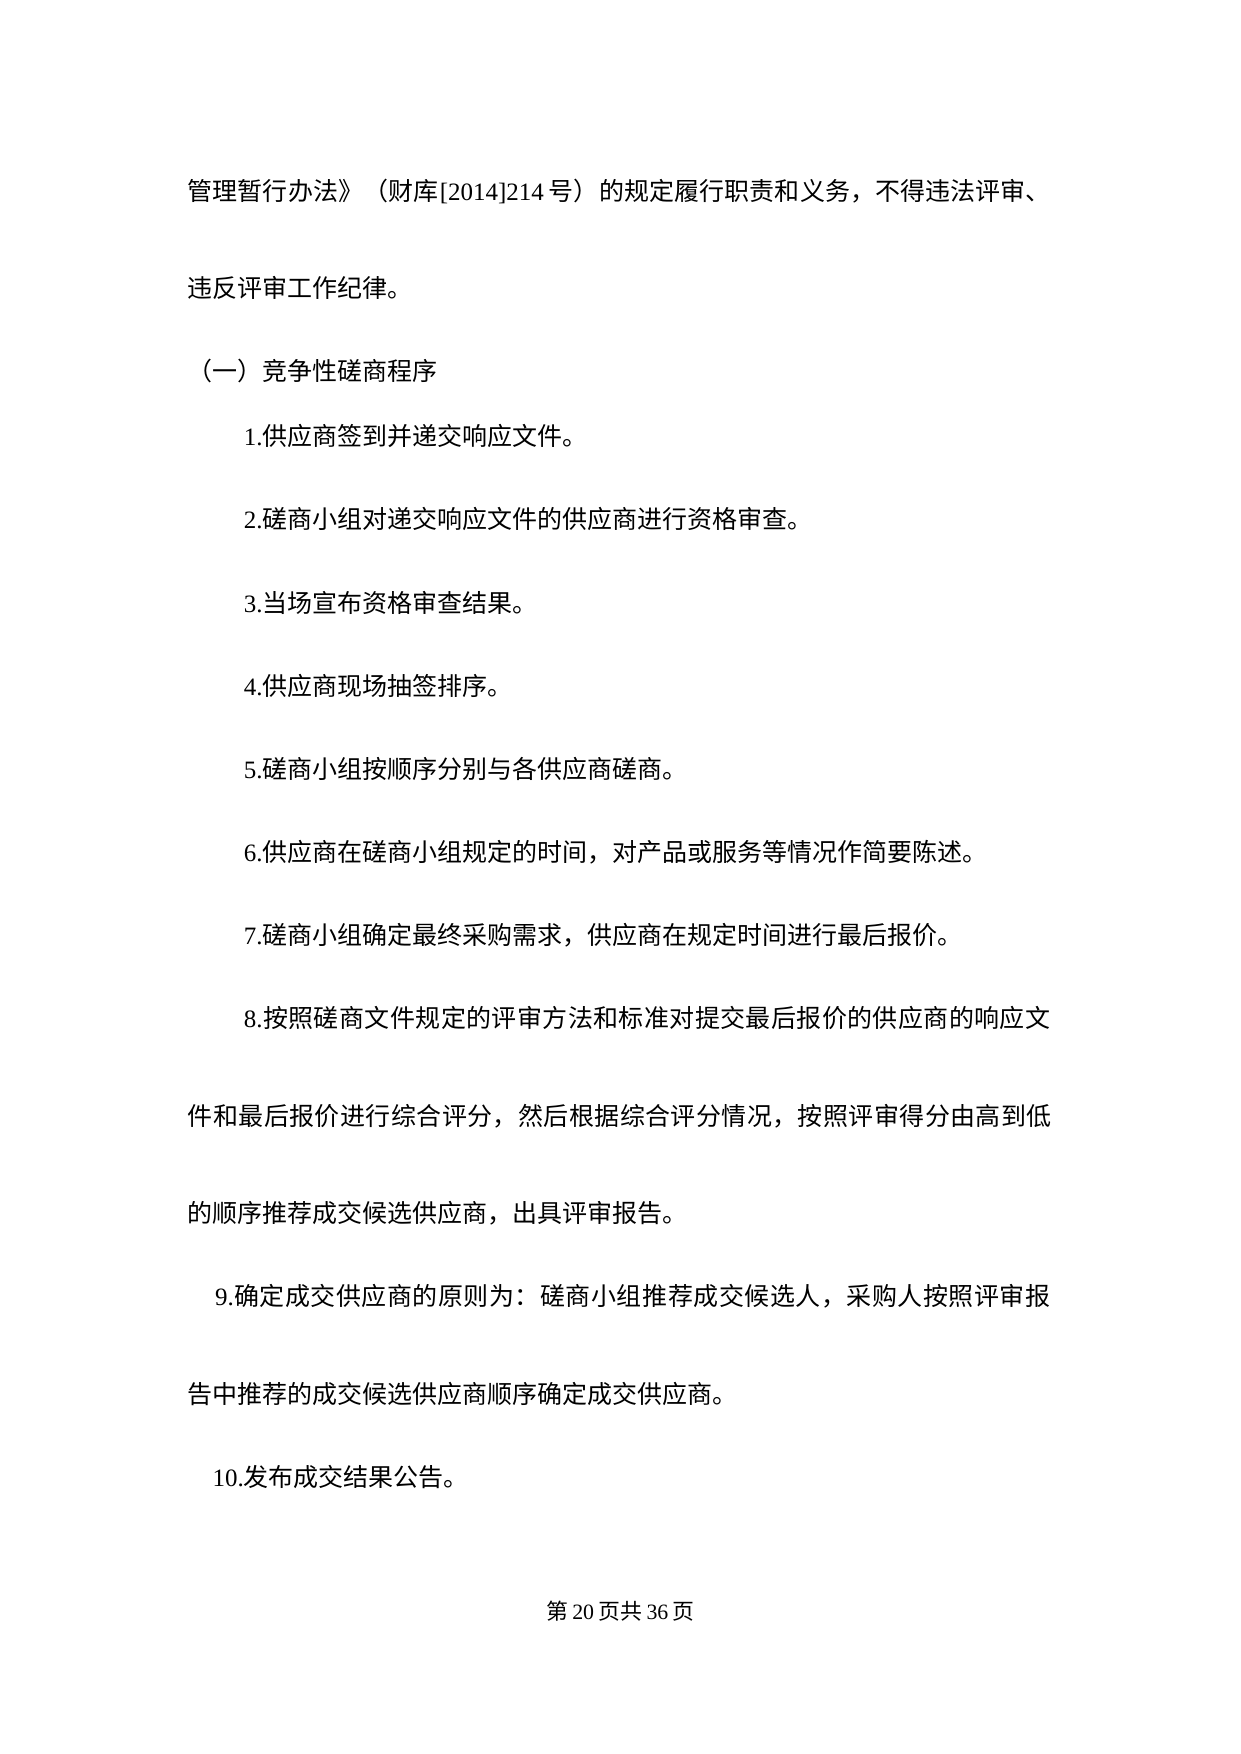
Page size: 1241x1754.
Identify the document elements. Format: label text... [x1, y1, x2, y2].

text 8.按照磋商文件规定的评审方法和标准对提交最后报价的供应商的响应文件和最后报价进行综合评分，然后根据综合评分情况，按照评审得分由高到低的顺序推荐成交候选供应商，出具评审报告。 [188, 984, 1053, 1244]
text 3.当场宣布资格审查结果。 [188, 569, 1053, 634]
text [187, 157, 1053, 319]
text 2.磋商小组对递交响应文件的供应商进行资格审查。 [188, 486, 1053, 551]
text 5.磋商小组按顺序分别与各供应商磋商。 [188, 735, 1053, 800]
text 7.磋商小组确定最终采购需求，供应商在规定时间进行最后报价。 [188, 901, 1053, 966]
subtitle （一）竞争性磋商程序 [187, 337, 1053, 402]
text 10.发布成交结果公告。 [187, 1443, 1053, 1508]
text 4.供应商现场抽签排序。 [188, 652, 1053, 717]
text 6.供应商在磋商小组规定的时间，对产品或服务等情况作简要陈述。 [188, 818, 1053, 883]
text 9.确定成交供应商的原则为：磋商小组推荐成交候选人，采购人按照评审报告中推荐的成交候选供应商顺序确定成交供应商。 [187, 1262, 1053, 1425]
text 1.供应商签到并递交响应文件。 [188, 402, 1053, 467]
